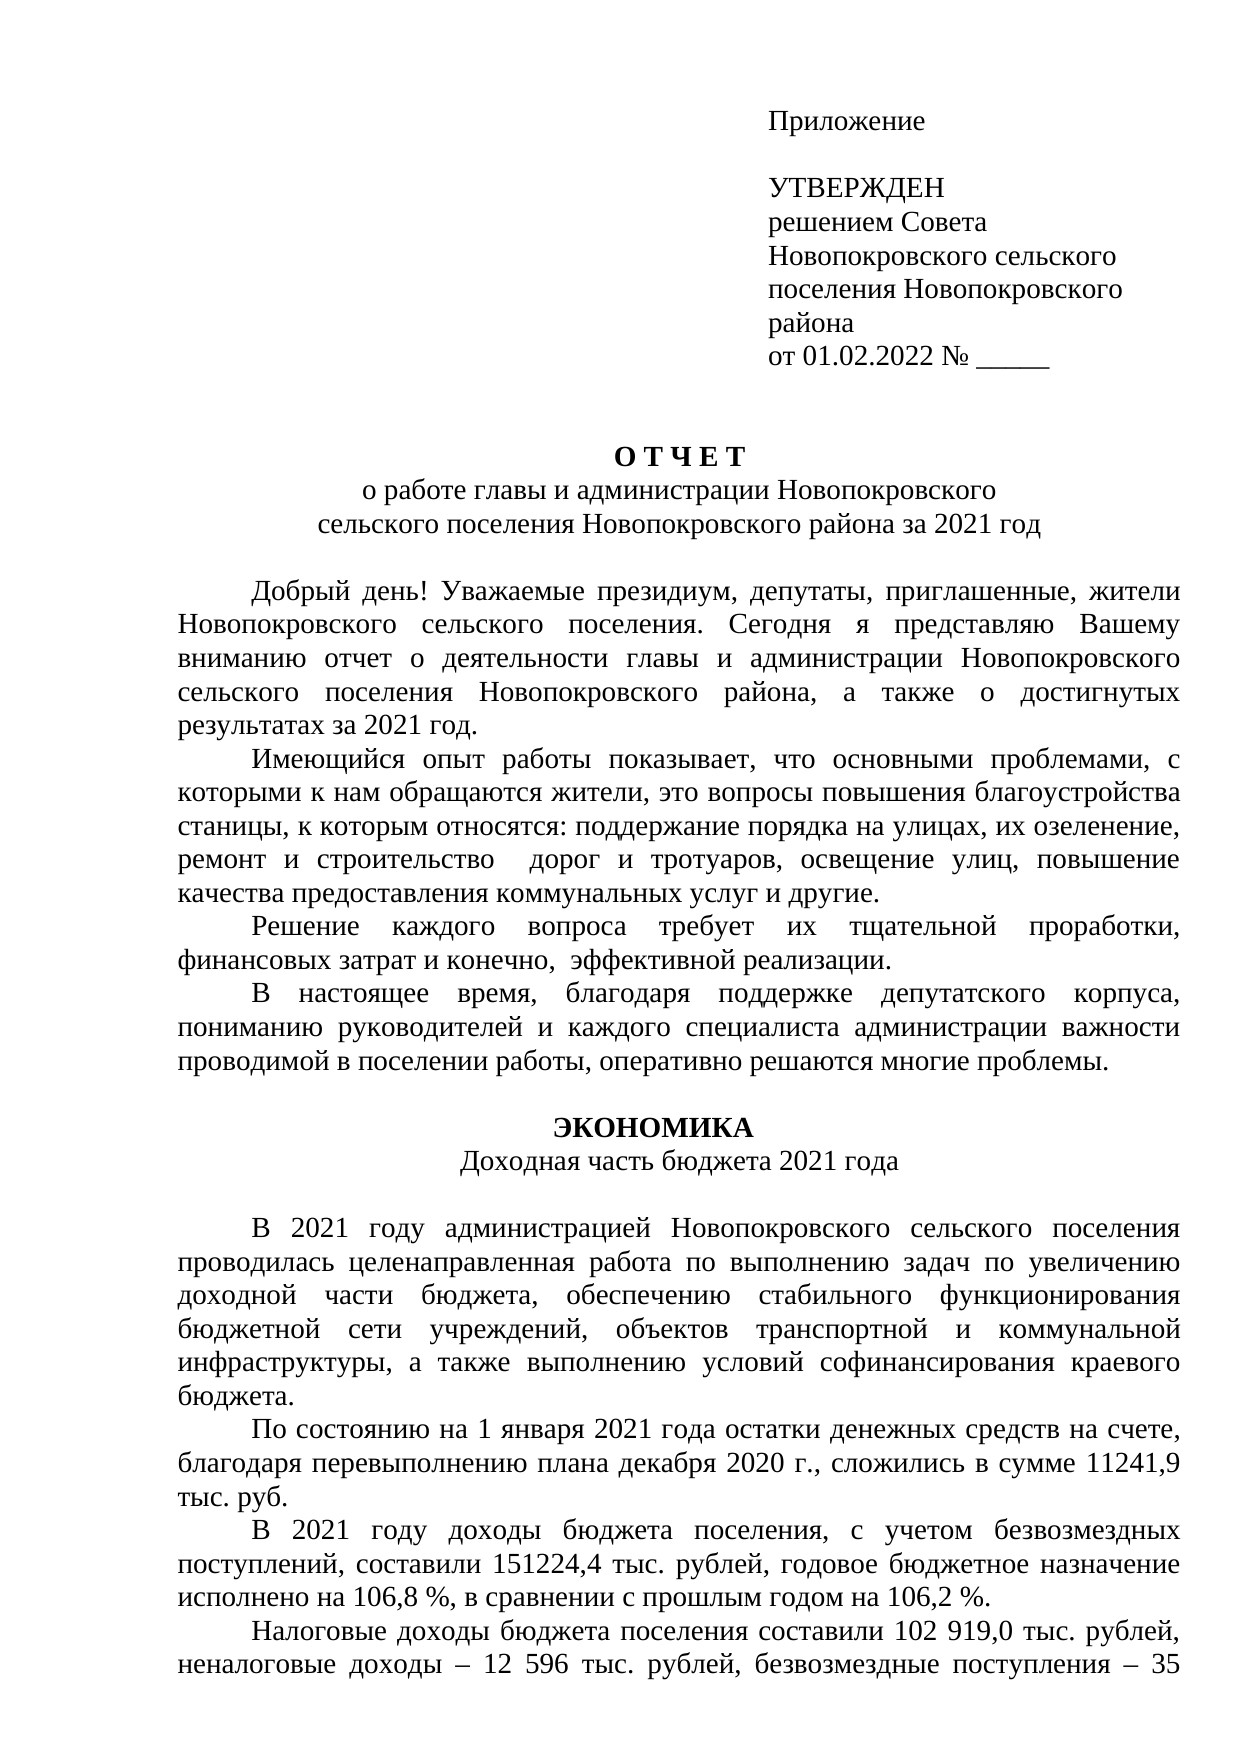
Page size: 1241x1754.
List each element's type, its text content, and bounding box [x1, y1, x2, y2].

subtitle О Т Ч Е Т [177, 439, 1181, 472]
text Доходная часть бюджета 2021 года [177, 1143, 1181, 1177]
text Новопокровского сельского поселения Новопокровского района [768, 238, 1181, 338]
text решением Совета [768, 204, 1181, 238]
text В 2021 году доходы бюджета поселения, с учетом безвозмездных поступлений, составили 151224,4 тыс. рублей, годовое бюджетное назначение исполнено на 106,8 %, в сравнении с прошлым годом на 106,2 %. [177, 1512, 1181, 1613]
text Имеющийся опыт работы показывает, что основными проблемами, с которыми к нам обращаются жители, это вопросы повышения благоустройства станицы, к которым относятся: поддержание порядка на улицах, их озеленение, ремонт и строительство дорог и тротуаров, освещение улиц, повышение качества предоставления коммунальных услуг и другие. [177, 741, 1181, 908]
text По состоянию на 1 января 2021 года остатки денежных средств на счете, благодаря перевыполнению плана декабря ., сложились в сумме 11241,9 тыс. руб. [177, 1412, 1181, 1512]
text В 2021 году администрацией Новопокровского сельского поселения проводилась целенаправленная работа по выполнению задач по увеличению доходной части бюджета, обеспечению стабильного функционирования бюджетной сети учреждений, объектов транспортной и коммунальной инфраструктуры, а также выполнению условий софинансирования краевого бюджета. [177, 1210, 1181, 1412]
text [177, 1613, 1181, 1680]
text ЭКОНОМИКА [477, 1110, 1181, 1143]
text Добрый день! Уважаемые президиум, депутаты, приглашенные, жители Новопокровского сельского поселения. Сегодня я представляю Вашему вниманию отчет о деятельности главы и администрации Новопокровского сельского поселения Новопокровского района, а также о достигнутых результатах за 2021 год. [177, 573, 1181, 741]
text сельского поселения Новопокровского района за 2021 год [177, 506, 1181, 539]
text Решение каждого вопроса требует их тщательной проработки, финансовых затрат и конечно, эффективной реализации. [177, 908, 1181, 976]
text В настоящее время, благодаря поддержке депутатского корпуса, пониманию руководителей и каждого специалиста администрации важности проводимой в поселении работы, оперативно решаются многие проблемы. [177, 976, 1181, 1076]
text о работе главы и администрации Новопокровского [177, 472, 1181, 506]
text УТВЕРЖДЕН [768, 171, 1181, 204]
text от 01.02.2022 № _____ [768, 338, 1181, 372]
subtitle Приложение [768, 103, 1181, 137]
